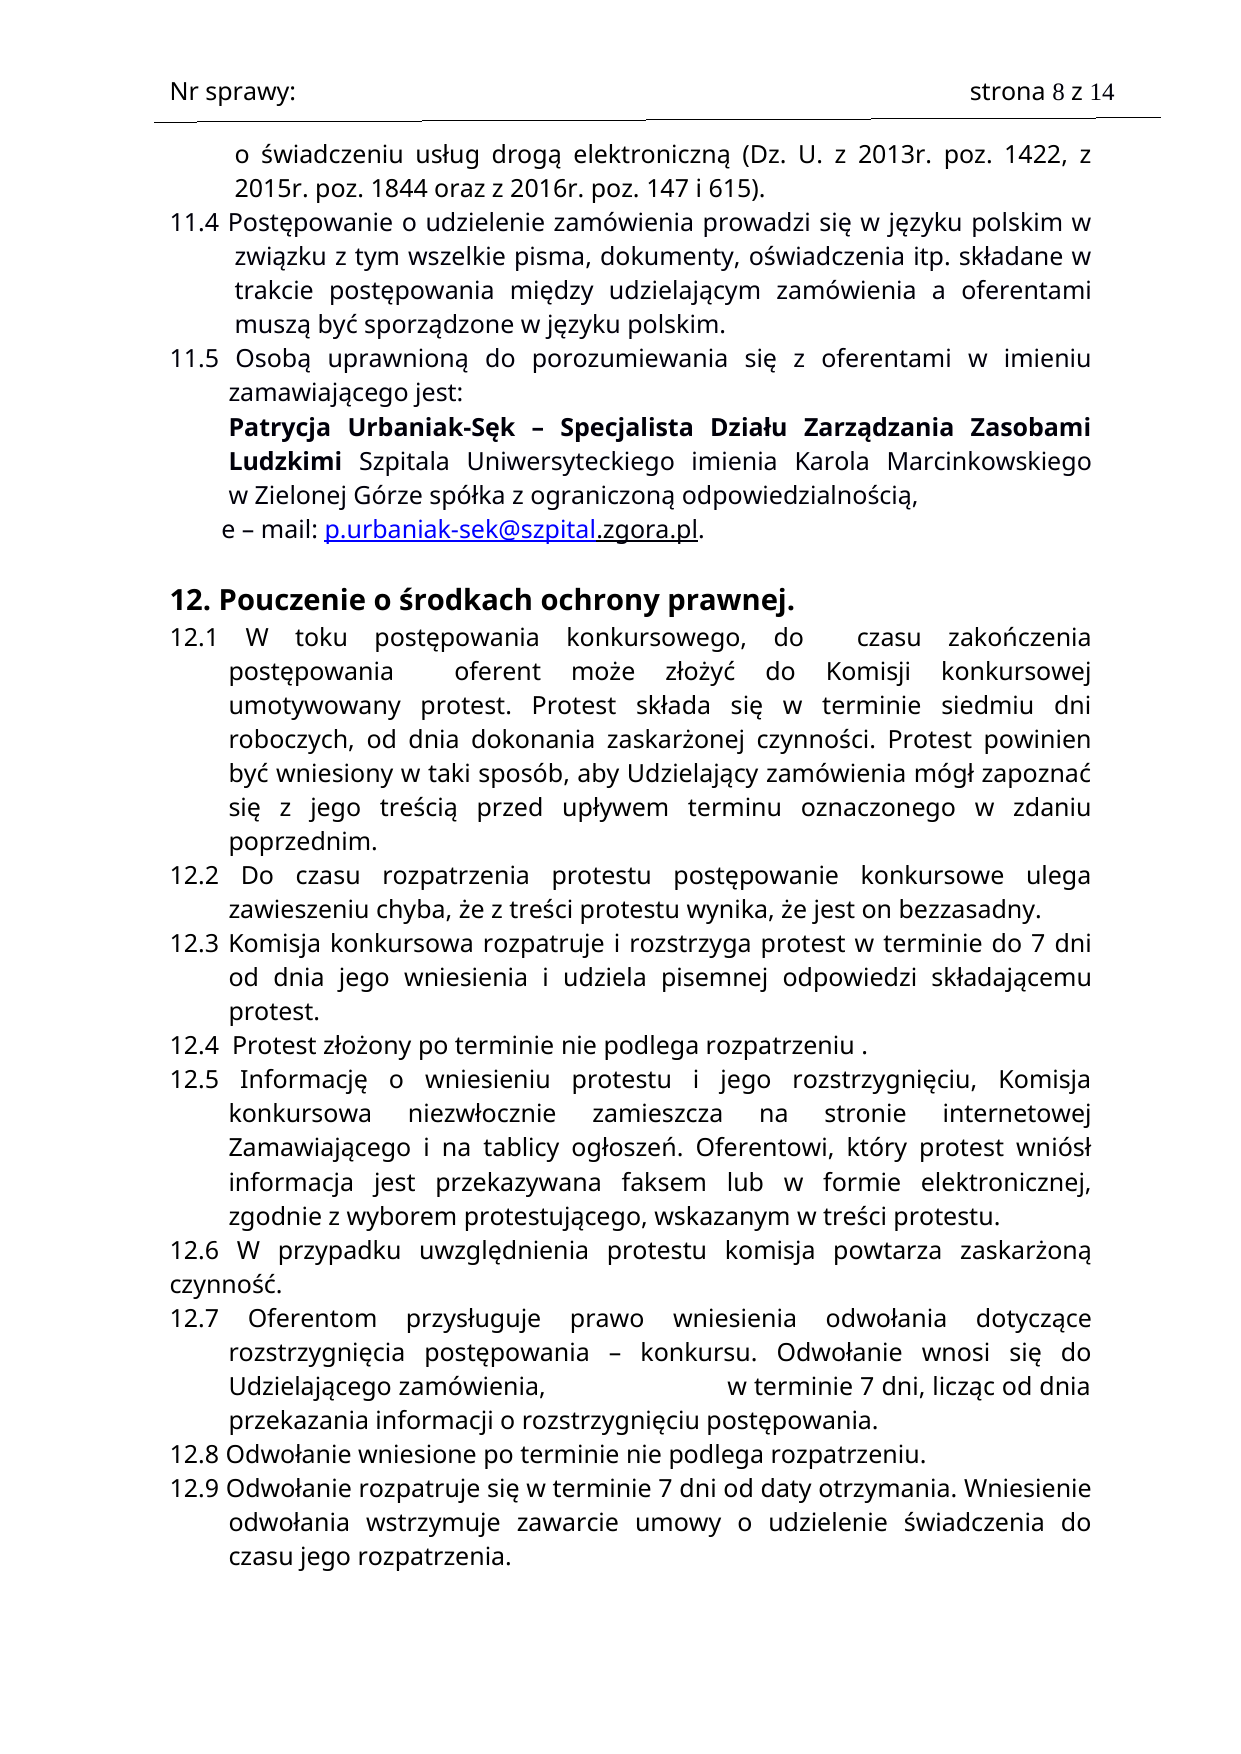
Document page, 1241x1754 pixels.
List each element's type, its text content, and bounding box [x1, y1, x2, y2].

text 12.2 Do czasu rozpatrzenia protestu postępowanie konkursowe ulega zawieszeniu chyba, że z treści protestu wynika, że jest on bezzasadny. [169, 858, 1092, 926]
text 11.5 Osobą uprawnioną do porozumiewania się z oferentami w imieniu zamawiającego jest: [169, 341, 1092, 409]
text 12.5 Informację o wniesieniu protestu i jego rozstrzygnięciu, Komisja konkursowa niezwłocznie zamieszcza na stronie internetowej Zamawiającego i na tablicy ogłoszeń. Oferentowi, który protest wniósł informacja jest przekazywana faksem lub w formie elektronicznej, zgodnie z wyborem protestującego, wskazanym w treści protestu. [169, 1062, 1092, 1232]
text 12. Pouczenie o środkach ochrony prawnej. [169, 579, 1092, 619]
text Patrycja Urbaniak-Sęk – Specjalista Działu Zarządzania Zasobami Ludzkimi Szpitala Uniwersyteckiego imienia Karola Marcinkowskiego w Zielonej Górze spółka z ograniczoną odpowiedzialnością, [169, 409, 1092, 511]
text 11.4 Postępowanie o udzielenie zamówienia prowadzi się w języku polskim w związku z tym wszelkie pisma, dokumenty, oświadczenia itp. składane w trakcie postępowania między udzielającym zamówienia a oferentami muszą być sporządzone w języku polskim. [169, 205, 1092, 341]
text 12.3 Komisja konkursowa rozpatruje i rozstrzyga protest w terminie do 7 dni od dnia jego wniesienia i udziela pisemnej odpowiedzi składającemu protest. [169, 926, 1092, 1028]
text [169, 137, 1092, 205]
text 12.9 Odwołanie rozpatruje się w terminie 7 dni od daty otrzymania. Wniesienie odwołania wstrzymuje zawarcie umowy o udzielenie świadczenia do czasu jego rozpatrzenia. [169, 1471, 1092, 1573]
text 12.1 W toku postępowania konkursowego, do czasu zakończenia postępowania oferent może złożyć do Komisji konkursowej umotywowany protest. Protest składa się w terminie siedmiu dni roboczych, od dnia dokonania zaskarżonej czynności. Protest powinien być wniesiony w taki sposób, aby Udzielający zamówienia mógł zapoznać się z jego treścią przed upływem terminu oznaczonego w zdaniu poprzednim. [169, 619, 1092, 858]
text 12.7 Oferentom przysługuje prawo wniesienia odwołania dotyczące rozstrzygnięcia postępowania – konkursu. Odwołanie wnosi się do Udzielającego zamówienia, w terminie 7 dni, licząc od dnia przekazania informacji o rozstrzygnięciu postępowania. [169, 1300, 1092, 1437]
text 12.6 W przypadku uwzględnienia protestu komisja powtarza zaskarżoną czynność. [169, 1232, 1092, 1300]
text e – mail: p.urbaniak-sek@szpital.zgora.pl. [169, 511, 1092, 545]
text 12.8 Odwołanie wniesione po terminie nie podlega rozpatrzeniu. [169, 1437, 1092, 1471]
text 12.4 Protest złożony po terminie nie podlega rozpatrzeniu . [169, 1028, 1092, 1062]
